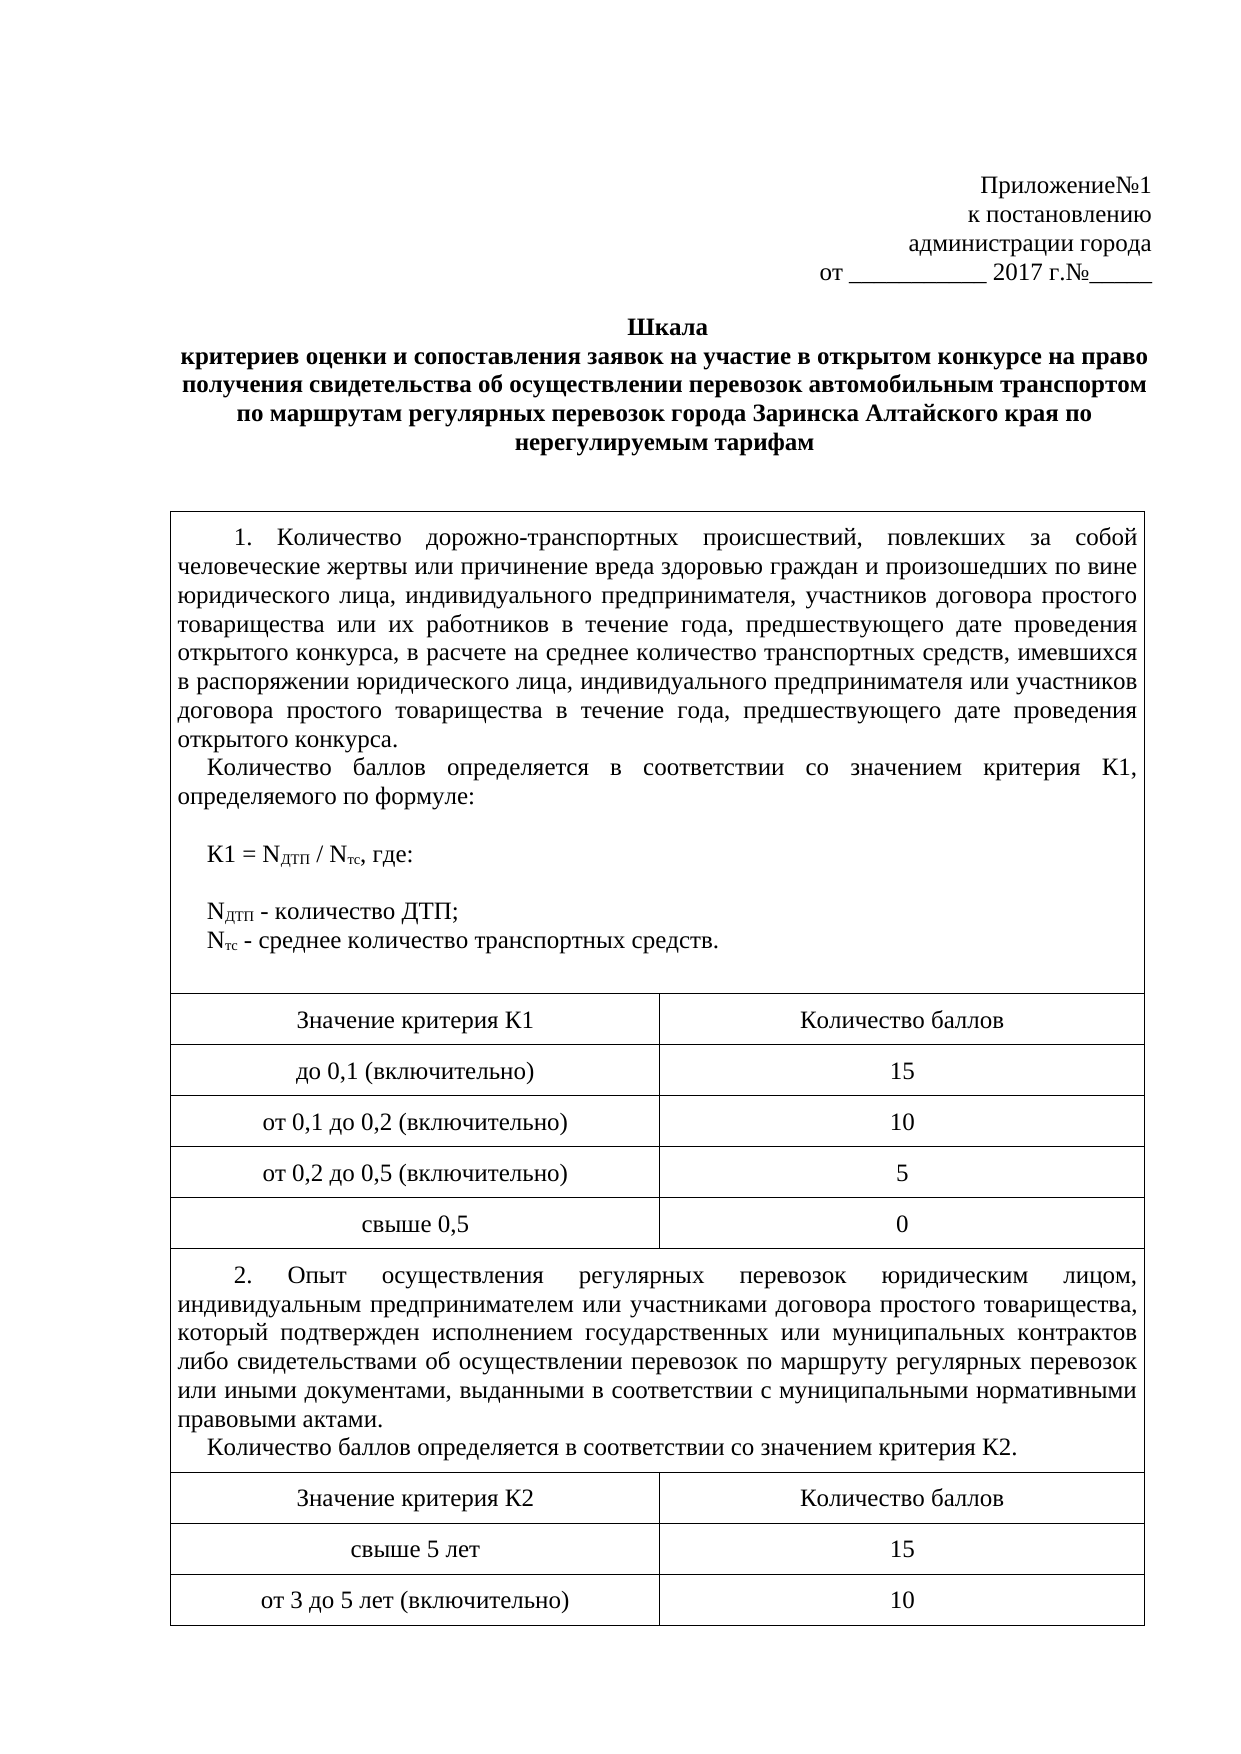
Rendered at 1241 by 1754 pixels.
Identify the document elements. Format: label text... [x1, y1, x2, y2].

text администрации города [177, 228, 1152, 257]
text Приложение№1 [177, 171, 1152, 199]
text от ___________ 2017 г.№_____ [177, 257, 1152, 286]
table_cell Значение критерия К2 [171, 1473, 659, 1523]
table_cell 0 [660, 1198, 1144, 1248]
table_cell Значение критерия К1 [171, 994, 659, 1044]
table_cell 5 [660, 1147, 1144, 1197]
text к постановлению [177, 199, 1152, 228]
table_cell свыше 0,5 [171, 1198, 659, 1248]
text критериев оценки и сопоставления заявок на участие в открытом конкурсе на право получения свидетельства об осуществлении перевозок автомобильным транспортом по маршрутам регулярных перевозок города Заринска Алтайского края по нерегулируемым тарифам [177, 341, 1152, 456]
table_cell 15 [660, 1045, 1144, 1095]
table_cell от 0,2 до 0,5 (включительно) [171, 1147, 659, 1197]
text Шкала [177, 312, 1152, 341]
table_cell 10 [660, 1096, 1144, 1146]
table_cell 15 [660, 1524, 1144, 1574]
table_cell от 3 до 5 лет (включительно) [171, 1575, 659, 1625]
table_cell 10 [660, 1575, 1144, 1625]
table_header 1. Количество дорожно-транспортных происшествий, повлекших за собой человеческие жертвы или причинение вреда здоровью граждан и произошедших по вине юридического лица, индивидуального предпринимателя, участников договора простого товарищества или их работников в течение года, предшествующего дате проведения открытого конкурса, в расчете на среднее количество транспортных средств, имевшихся в распоряжении юридического лица, индивидуального предпринимателя или участников договора простого товарищества в течение года, предшествующего дате проведения открытого конкурса. Количество баллов определяется в соответствии со значением критерия К1, определяемого по формуле: К1 = NДТП / Nтс, где: NДТП - количество ДТП; Nтс - среднее количество транспортных средств. [171, 512, 1144, 993]
table_cell свыше 5 лет [171, 1524, 659, 1574]
table_cell 2. Опыт осуществления регулярных перевозок юридическим лицом, индивидуальным предпринимателем или участниками договора простого товарищества, который подтвержден исполнением государственных или муниципальных контрактов либо свидетельствами об осуществлении перевозок по маршруту регулярных перевозок или иными документами, выданными в соответствии с муниципальными нормативными правовыми актами. Количество баллов определяется в соответствии со значением критерия К2. [171, 1249, 1144, 1472]
table_cell от 0,1 до 0,2 (включительно) [171, 1096, 659, 1146]
table_cell Количество баллов [660, 1473, 1144, 1523]
table_cell Количество баллов [660, 994, 1144, 1044]
table_cell до 0,1 (включительно) [171, 1045, 659, 1095]
